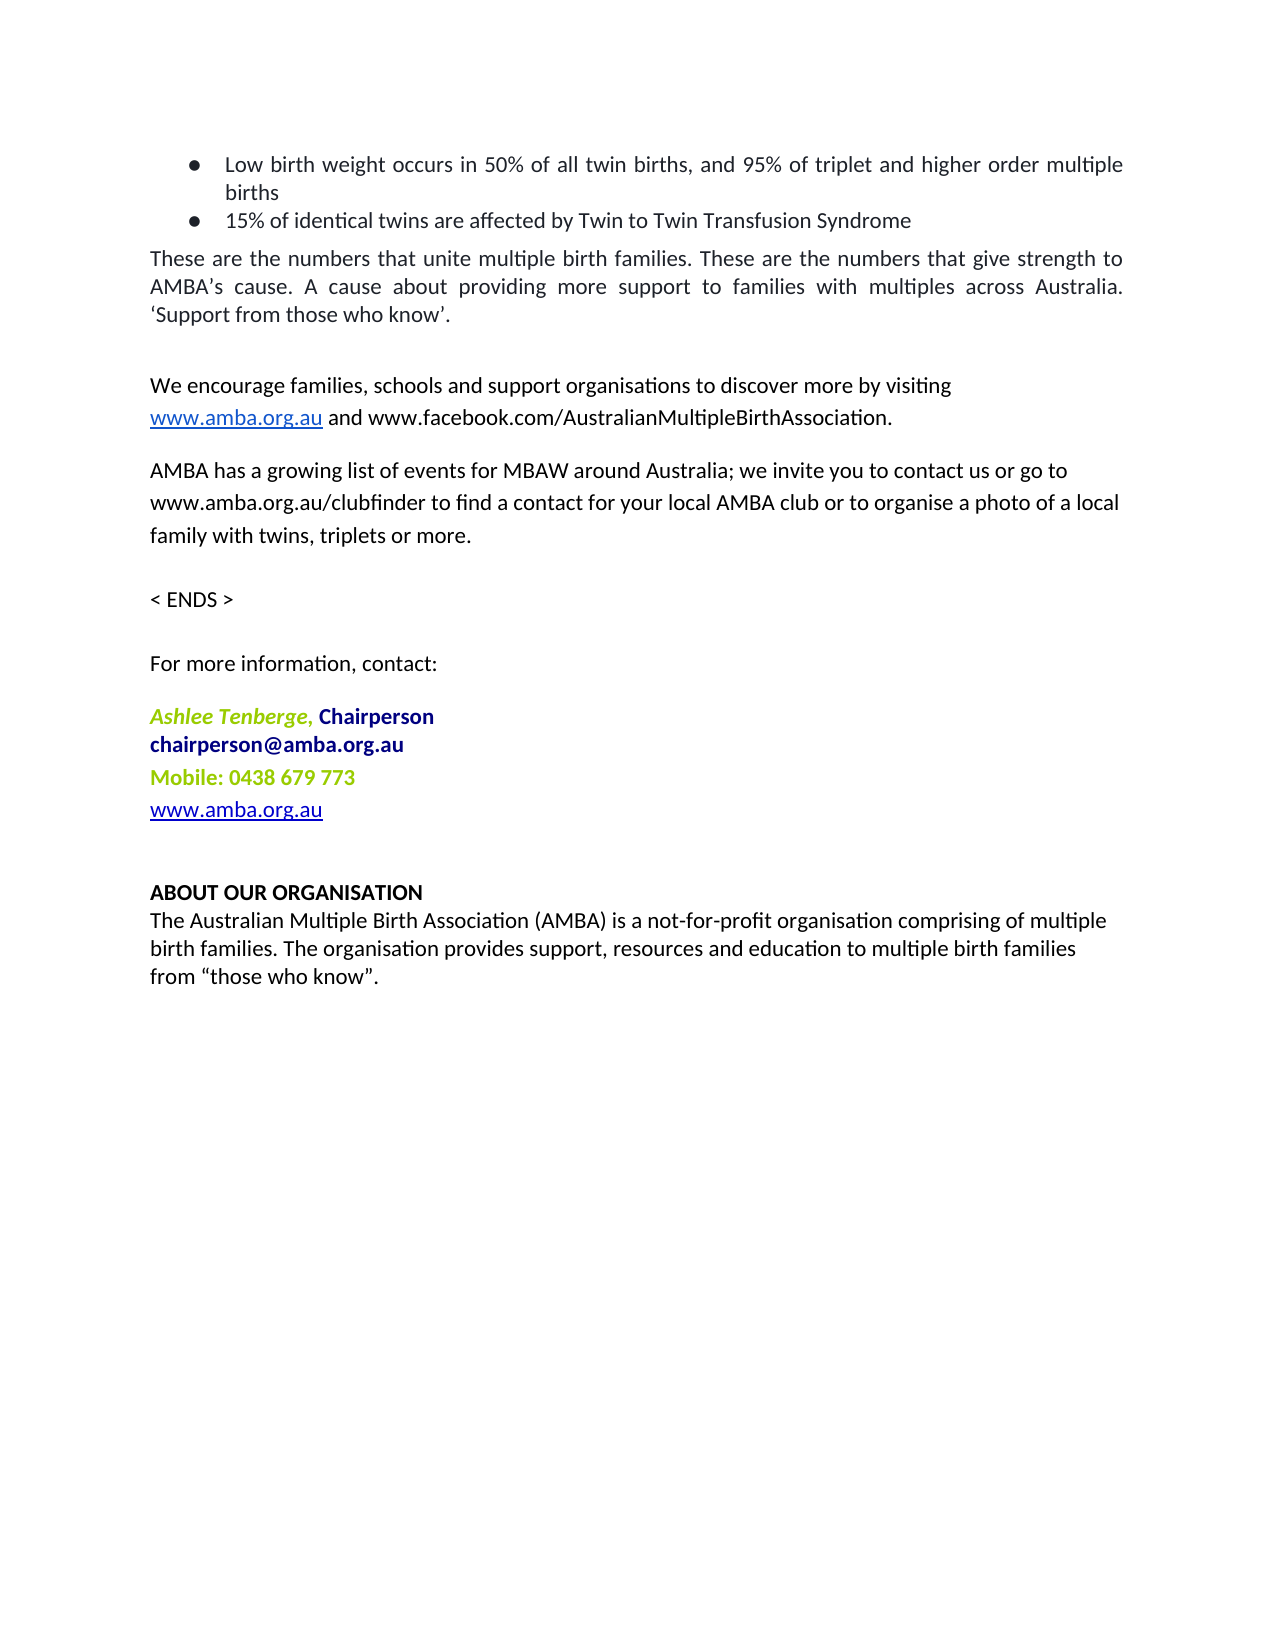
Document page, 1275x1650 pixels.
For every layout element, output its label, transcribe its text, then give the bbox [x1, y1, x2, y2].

text < ENDS > [150, 585, 1125, 613]
text www.amba.org.au [150, 795, 1125, 823]
text These are the numbers that unite multiple birth families. These are the numbers that give strength to AMBA’s cause. A cause about providing more support to families with multiples across Australia. ‘Support from those who know’. [150, 244, 1125, 328]
text chairperson@amba.org.au [150, 731, 1125, 758]
text For more information, contact: [150, 649, 1125, 677]
text ABOUT OUR ORGANISATION [150, 878, 1125, 906]
text The Australian Multiple Birth Association (AMBA) is a not-for-profit organisation comprising of multiple birth families. The organisation provides support, resources and education to multiple birth families from “those who know”. [150, 906, 1125, 990]
text Mobile: 0438 679 773 [150, 763, 1125, 791]
list 15% of identical twins are affected by Twin to Twin Transfusion Syndrome [187, 206, 1125, 234]
text We encourage families, schools and support organisations to discover more by visiting www.amba.org.au and www.facebook.com/AustralianMultipleBirthAssociation. [150, 371, 1125, 431]
text Ashlee Tenberge, Chairperson [150, 702, 1125, 731]
text AMBA has a growing list of events for MBAW around Australia; we invite you to contact us or go to www.amba.org.au/clubfinder to find a contact for your local AMBA club or to organise a photo of a local family with twins, triplets or more. [150, 456, 1125, 549]
list Low birth weight occurs in 50% of all twin births, and 95% of triplet and higher order multiple births [187, 150, 1125, 206]
